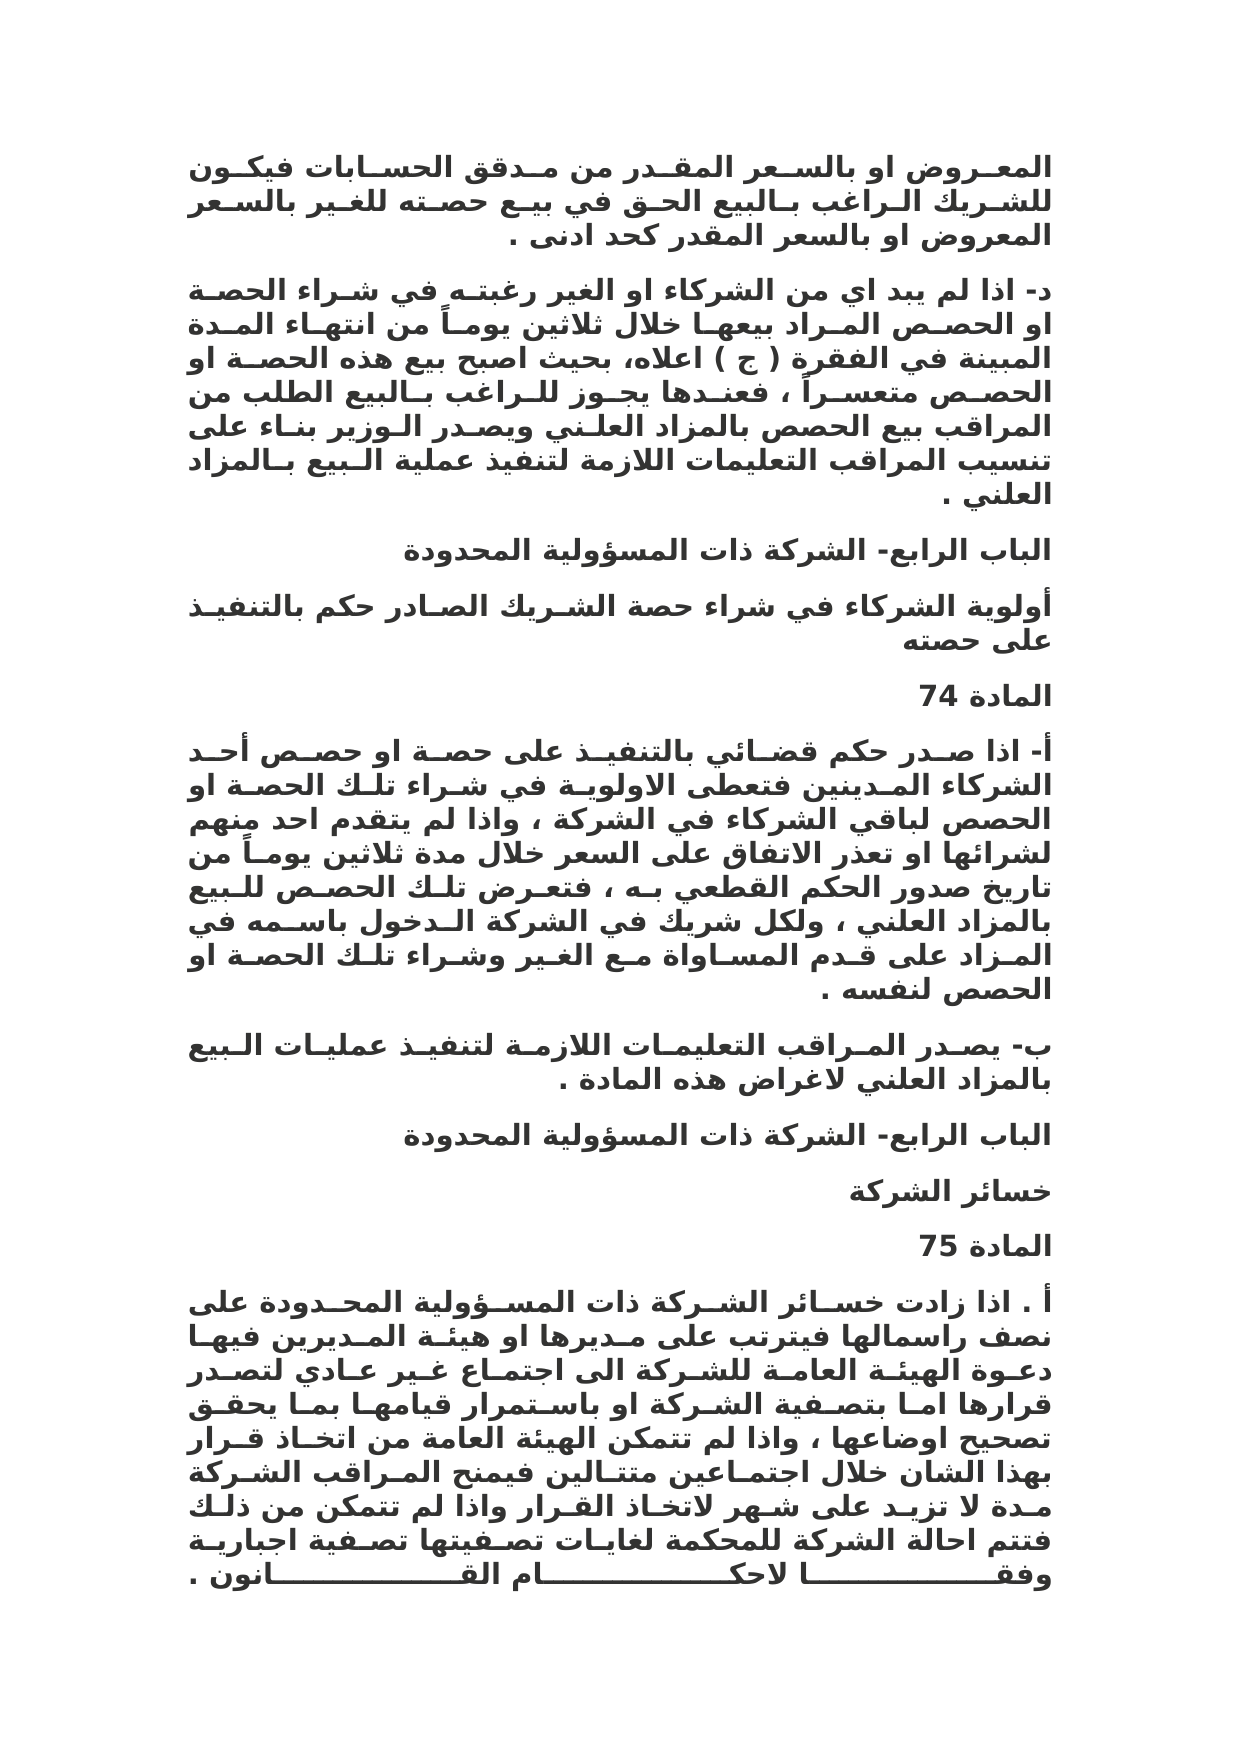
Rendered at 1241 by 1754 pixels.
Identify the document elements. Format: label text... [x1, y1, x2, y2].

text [187, 150, 1053, 252]
text ب- يصدر المراقب التعليمات اللازمة لتنفيذ عمليات البيع بالمزاد العلني لاغراض هذه المادة . [187, 1028, 1053, 1096]
text الباب الرابع- الشركة ذات المسؤولية المحدودة [187, 1118, 1053, 1152]
text الباب الرابع- الشركة ذات المسؤولية المحدودة [187, 533, 1053, 567]
text المادة 74 [187, 679, 1053, 713]
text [187, 1286, 1053, 1591]
text أولوية الشركاء في شراء حصة الشريك الصادر حكم بالتنفيذ على حصته [187, 589, 1053, 657]
text د- اذا لم يبد اي من الشركاء او الغير رغبته في شراء الحصة او الحصص المراد بيعها خلال ثلاثين يوماً من انتهاء المدة المبينة في الفقرة ( ج ) اعلاه، بحيث اصبح بيع هذه الحصة او الحصص متعسراً ، فعندها يجوز للراغب بالبيع الطلب من المراقب بيع الحصص بالمزاد العلني ويصدر الوزير بناء على تنسيب المراقب التعليمات اللازمة لتنفيذ عملية البيع بالمزاد العلني . [187, 274, 1053, 511]
text خسائر الشركة [187, 1174, 1053, 1208]
text المادة 75 [187, 1230, 1053, 1264]
text أ- اذا صدر حكم قضائي بالتنفيذ على حصة او حصص أحد الشركاء المدينين فتعطى الاولوية في شراء تلك الحصة او الحصص لباقي الشركاء في الشركة ، واذا لم يتقدم احد منهم لشرائها او تعذر الاتفاق على السعر خلال مدة ثلاثين يوماً من تاريخ صدور الحكم القطعي به ، فتعرض تلك الحصص للبيع بالمزاد العلني ، ولكل شريك في الشركة الدخول باسمه في المزاد على قدم المساواة مع الغير وشراء تلك الحصة او الحصص لنفسه . [187, 735, 1053, 1006]
